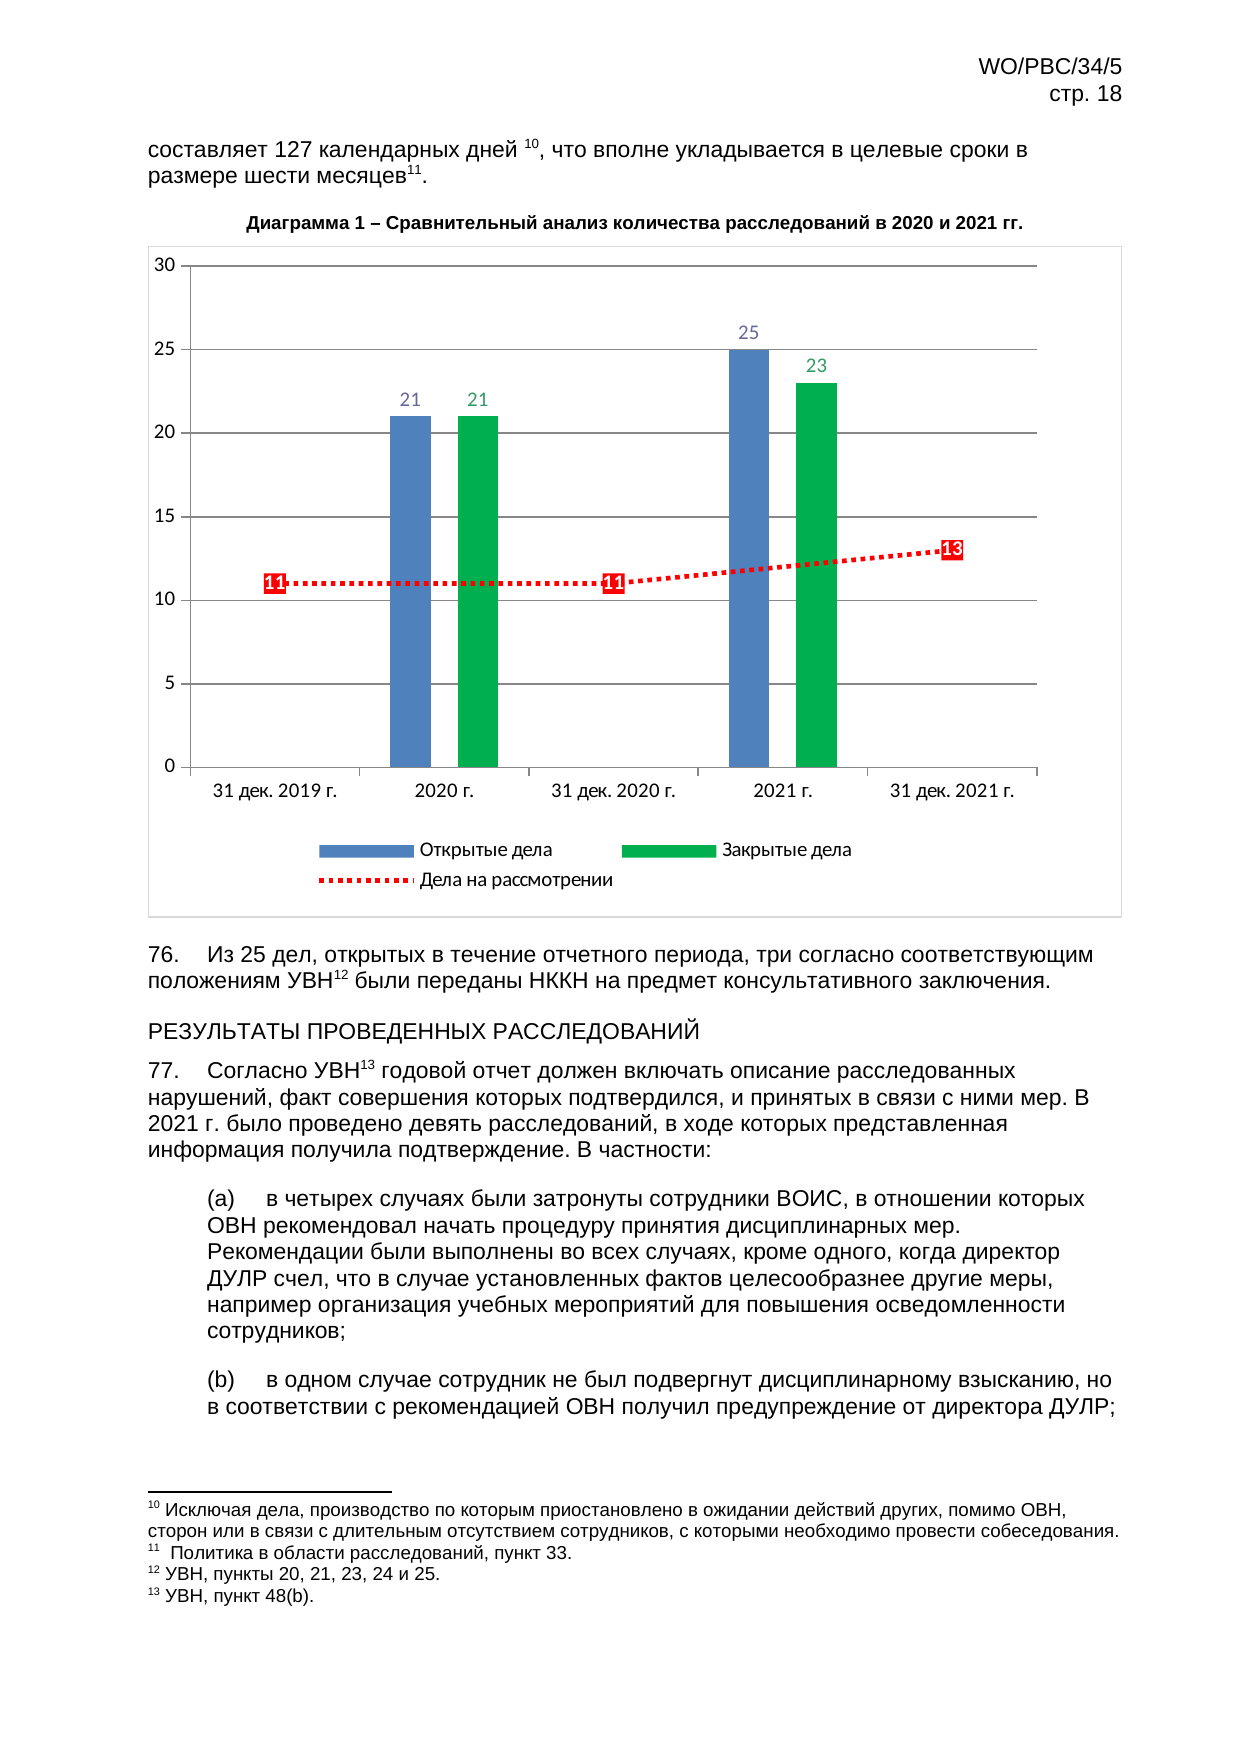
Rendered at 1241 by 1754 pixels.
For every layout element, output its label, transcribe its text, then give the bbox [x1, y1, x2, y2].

list в четырех случаях были затронуты сотрудники ВОИС, в отношении которых ОВН рекомендовал начать процедуру принятия дисциплинарных мер. Рекомендации были выполнены во всех случаях, кроме одного, когда директор ДУЛР счел, что в случае установленных фактов целесообразнее другие меры, например организация учебных мероприятий для повышения осведомленности сотрудников; [207, 1185, 1122, 1343]
subtitle Результаты проведенных расследований [148, 1018, 1122, 1044]
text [148, 136, 1122, 189]
text Из 25 дел, открытых в течение отчетного периода, три согласно соответствующим положениям УВН были переданы НККН на предмет консультативного заключения. [148, 941, 1122, 993]
list Диаграмма 1 – Сравнительный анализ количества расследований в 2020 и 2021 гг. [148, 212, 1122, 233]
text Согласно УВН годовой отчет должен включать описание расследованных нарушений, факт совершения которых подтвердился, и принятых в связи с ними мер. В 2021 г. было проведено девять расследований, в ходе которых представленная информация получила подтверждение. В частности: [148, 1057, 1122, 1162]
list в одном случае сотрудник не был подвергнут дисциплинарному взысканию, но в соответствии с рекомендацией ОВН получил предупреждение от директора ДУЛР; [207, 1366, 1122, 1419]
